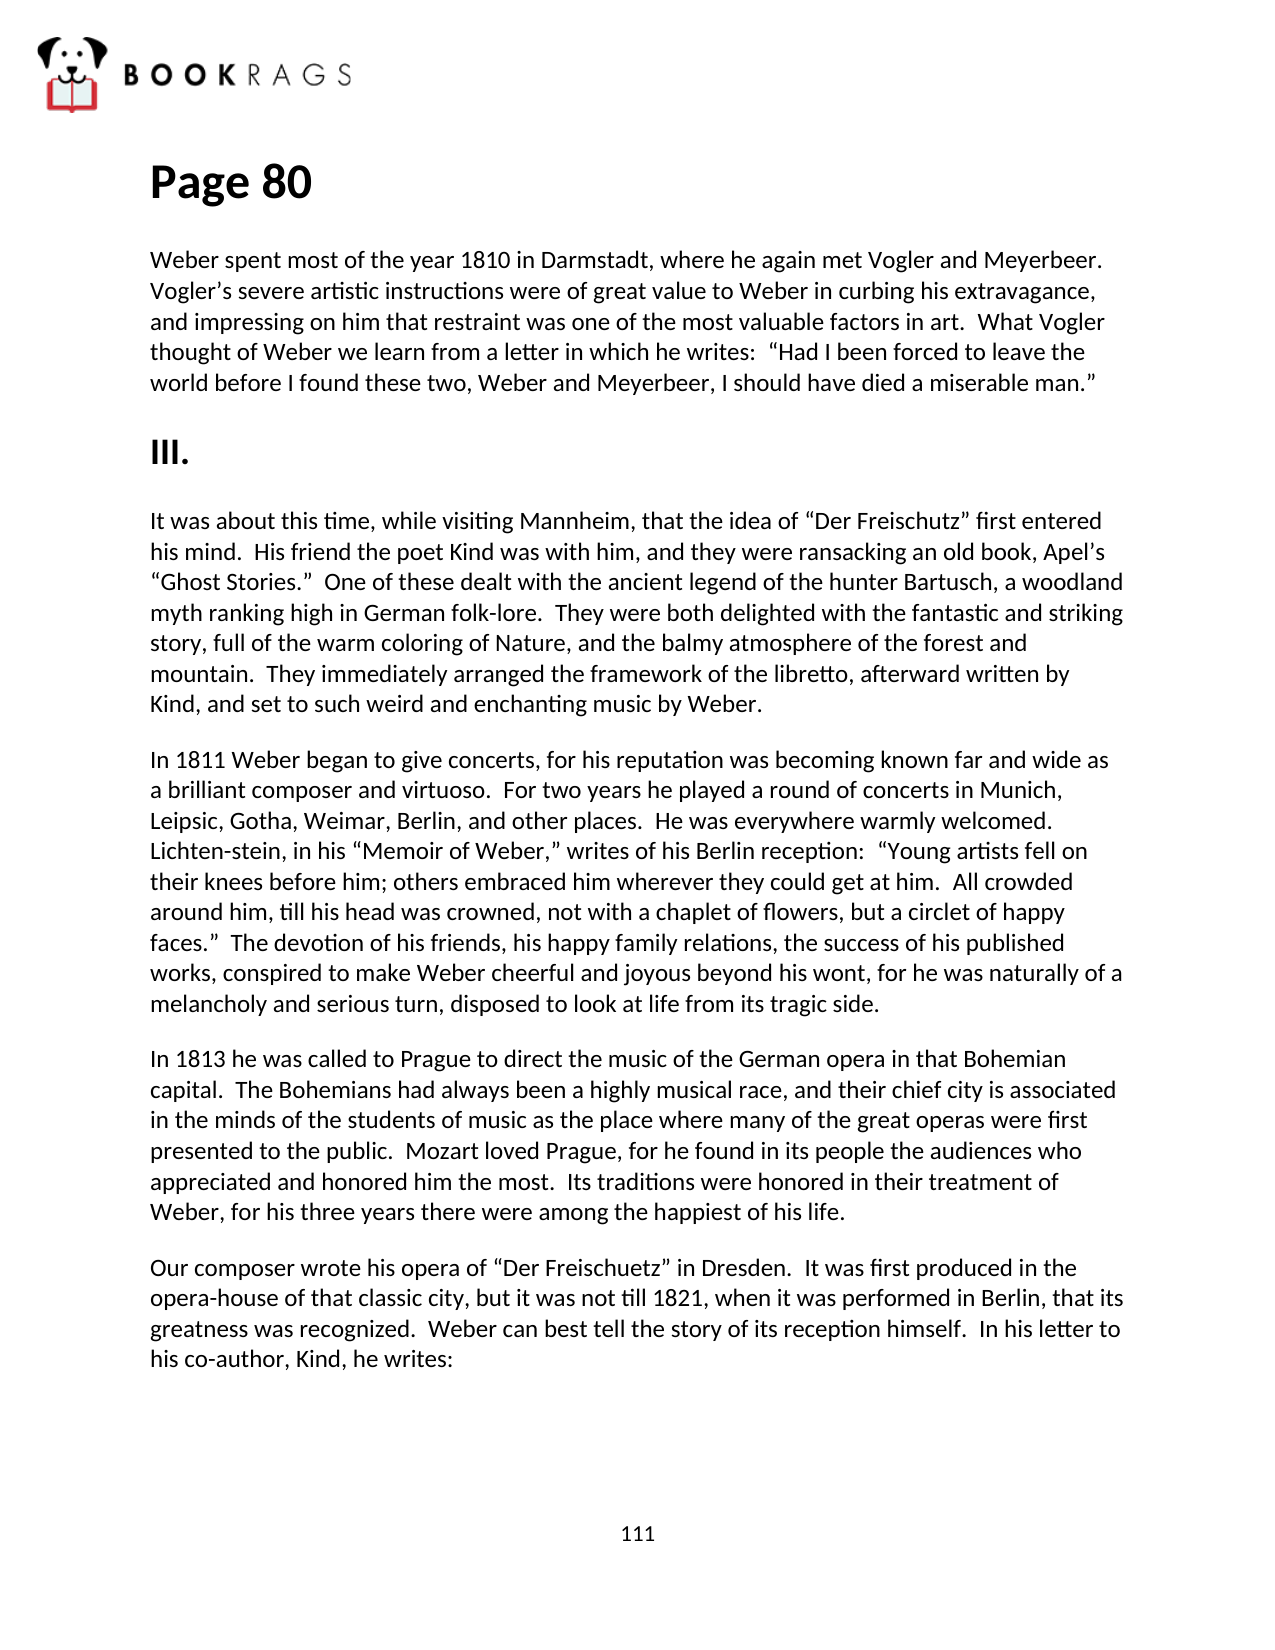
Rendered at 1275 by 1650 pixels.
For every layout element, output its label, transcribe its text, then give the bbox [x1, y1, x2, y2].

text Our composer wrote his opera of “Der Freischuetz” in Dresden. It was first produced in the opera-house of that classic city, but it was not till 1821, when it was performed in Berlin, that its greatness was recognized. Weber can best tell the story of its reception himself. In his letter to his co-author, Kind, he writes: [150, 1252, 1125, 1374]
text Weber spent most of the year 1810 in Darmstadt, where he again met Vogler and Meyerbeer. Vogler’s severe artistic instructions were of great value to Weber in curbing his extravagance, and impressing on him that restraint was one of the most valuable factors in art. What Vogler thought of Weber we learn from a letter in which he writes: “Had I been forced to leave the world before I found these two, Weber and Meyerbeer, I should have died a miserable man.” [150, 244, 1125, 397]
text In 1811 Weber began to give concerts, for his reputation was becoming known far and wide as a brilliant composer and virtuoso. For two years he played a round of concerts in Munich, Leipsic, Gotha, Weimar, Berlin, and other places. He was everywhere warmly welcomed. Lichten-stein, in his “Memoir of Weber,” writes of his Berlin reception: “Young artists fell on their knees before him; others embraced him wherever they could get at him. All crowded around him, till his head was crowned, not with a chaplet of flowers, but a circlet of happy faces.” The devotion of his friends, his happy family relations, the success of his published works, conspired to make Weber cheerful and joyous beyond his wont, for he was naturally of a melancholy and serious turn, disposed to look at life from its tragic side. [150, 744, 1125, 1019]
text It was about this time, while visiting Mannheim, that the idea of “Der Freischutz” first entered his mind. His friend the poet Kind was with him, and they were ransacking an old book, Apel’s “Ghost Stories.” One of these dealt with the ancient legend of the hunter Bartusch, a woodland myth ranking high in German folk-lore. They were both delighted with the fantastic and striking story, full of the warm coloring of Nature, and the balmy atmosphere of the forest and mountain. They immediately arranged the framework of the libretto, afterward written by Kind, and set to such weird and enchanting music by Weber. [150, 505, 1125, 719]
text In 1813 he was called to Prague to direct the music of the German opera in that Bohemian capital. The Bohemians had always been a highly musical race, and their chief city is associated in the minds of the students of music as the place where many of the great operas were first presented to the public. Mozart loved Prague, for he found in its people the audiences who appreciated and honored him the most. Its traditions were honored in their treatment of Weber, for his three years there were among the happiest of his life. [150, 1044, 1125, 1227]
picture [37, 37, 351, 113]
text III. [150, 428, 1125, 474]
text Page 80 [150, 150, 1125, 211]
